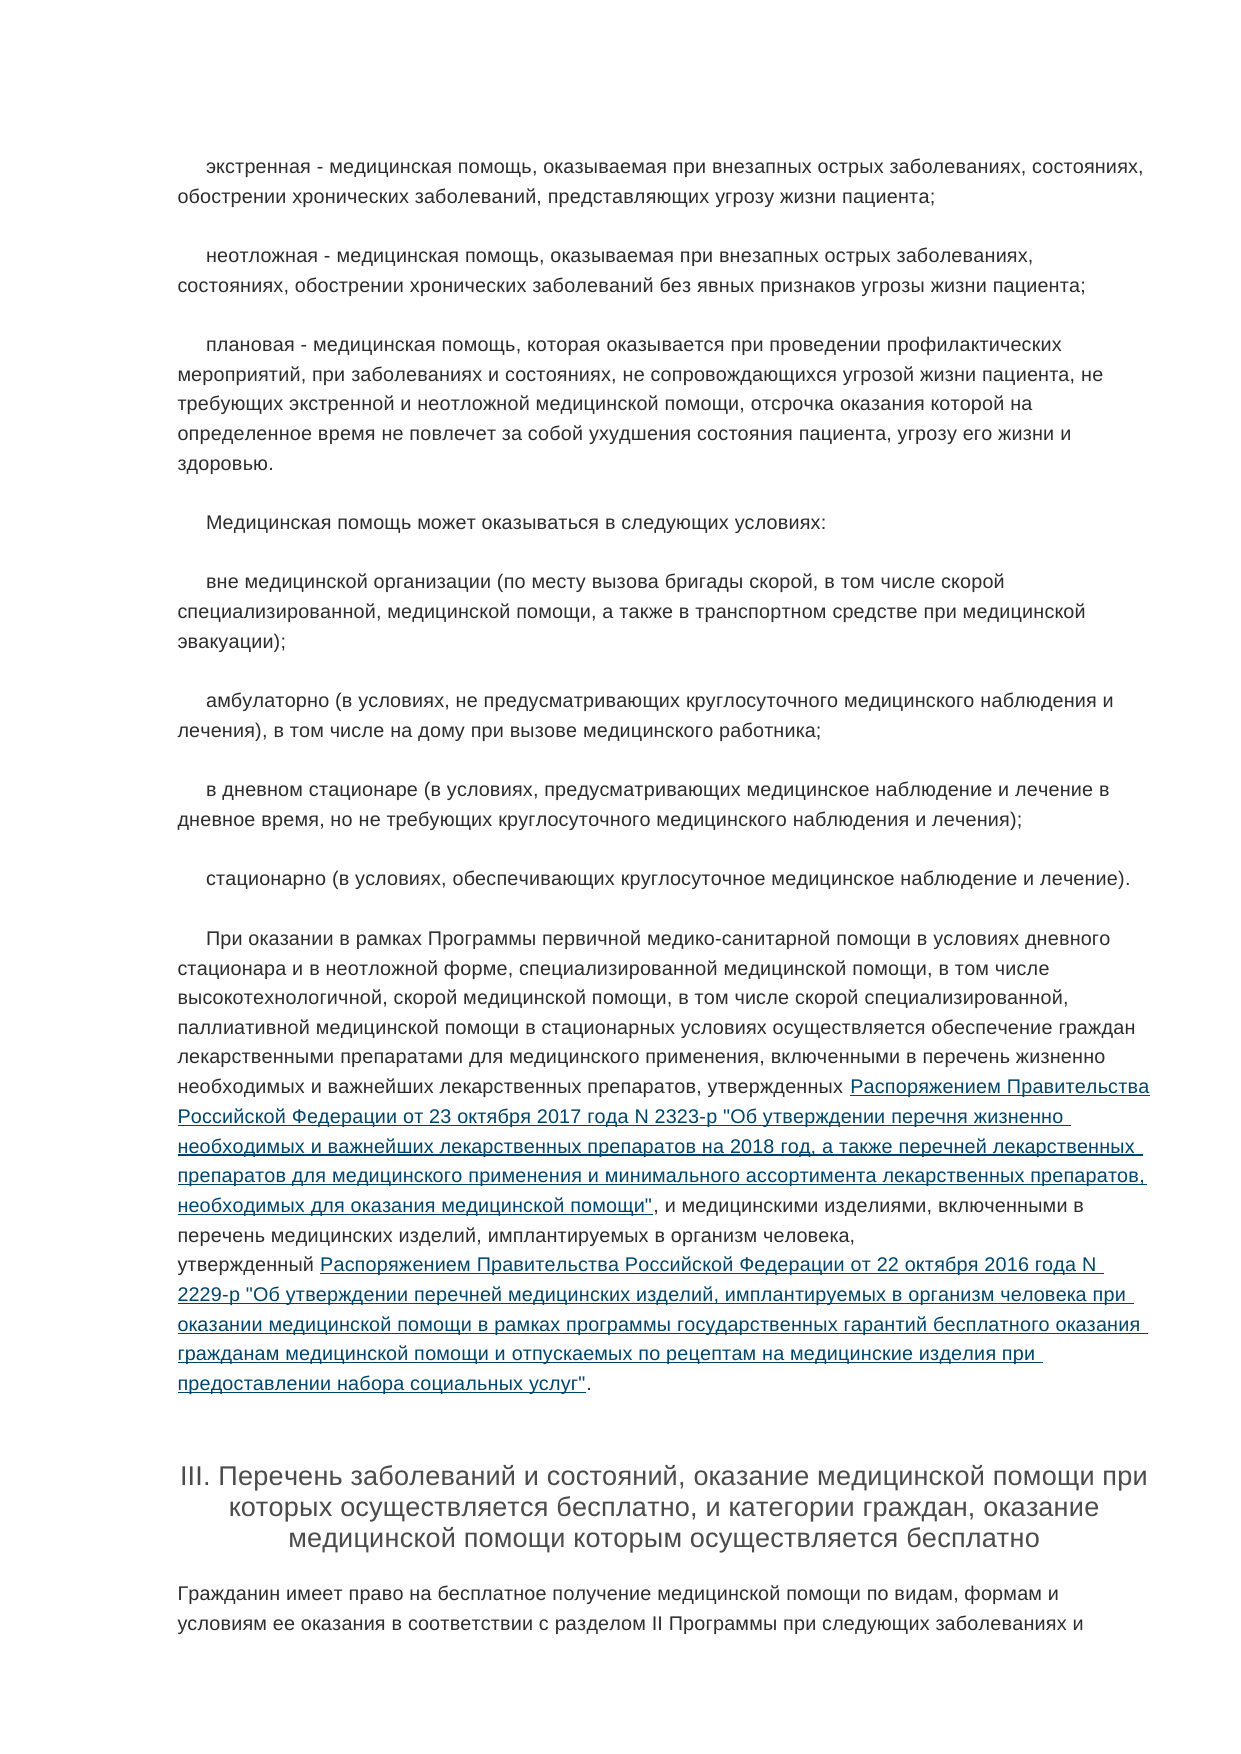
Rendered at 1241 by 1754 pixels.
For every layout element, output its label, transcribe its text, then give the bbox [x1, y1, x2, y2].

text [177, 118, 1152, 1424]
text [177, 1575, 1152, 1634]
text III. Перечень заболеваний и состояний, оказание медицинской помощи при которых осуществляется бесплатно, и категории граждан, оказание медицинской помощи которым осуществляется бесплатно [177, 1460, 1152, 1553]
